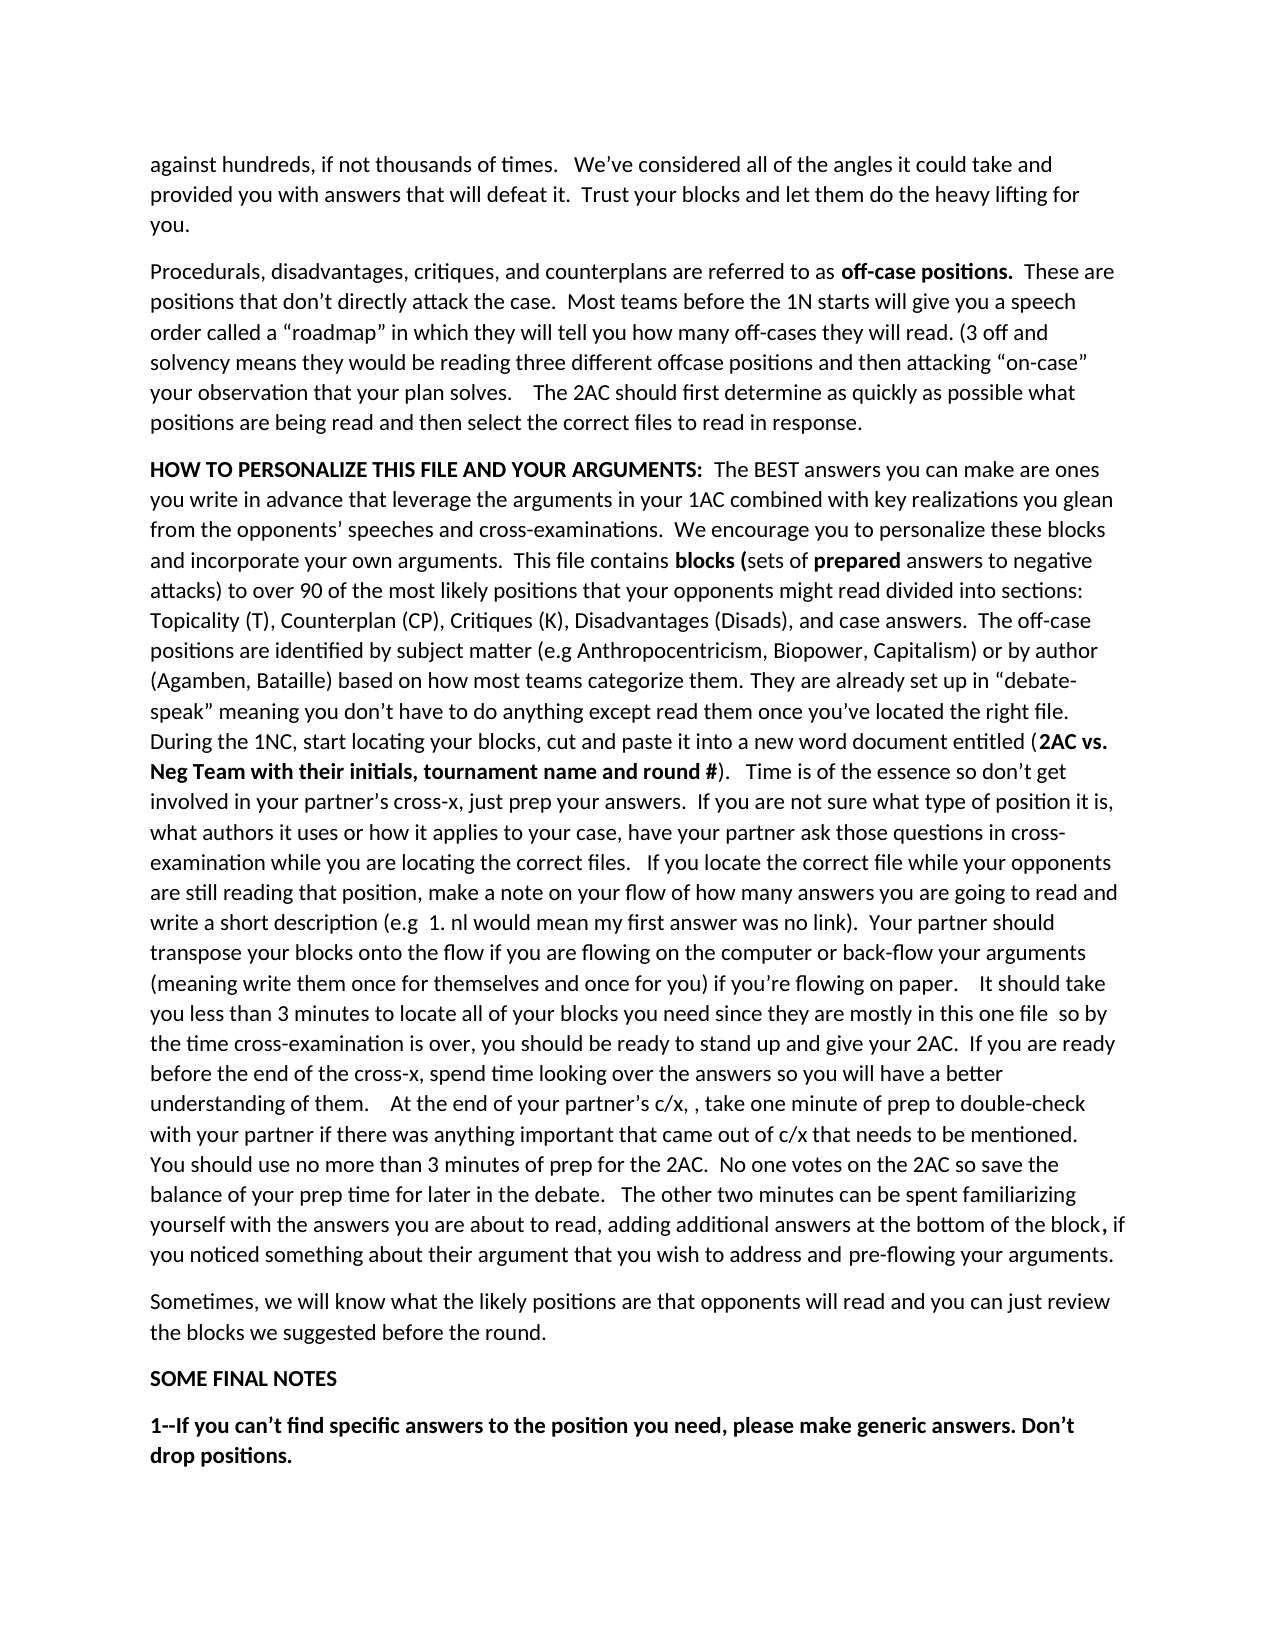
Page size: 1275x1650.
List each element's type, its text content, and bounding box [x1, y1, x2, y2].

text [150, 150, 1125, 238]
text SOME FINAL NOTES [150, 1364, 1125, 1393]
text HOW TO PERSONALIZE THIS FILE AND YOUR ARGUMENTS: The BEST answers you can make are ones you write in advance that leverage the arguments in your 1AC combined with key realizations you glean from the opponents’ speeches and cross-examinations. We encourage you to personalize these blocks and incorporate your own arguments. This file contains blocks (sets of prepared answers to negative attacks) to over 90 of the most likely positions that your opponents might read divided into sections: Topicality (T), Counterplan (CP), Critiques (K), Disadvantages (Disads), and case answers. The off-case positions are identified by subject matter (e.g Anthropocentricism, Biopower, Capitalism) or by author (Agamben, Bataille) based on how most teams categorize them. They are already set up in “debate-speak” meaning you don’t have to do anything except read them once you’ve located the right file. During the 1NC, start locating your blocks, cut and paste it into a new word document entitled (2AC vs. Neg Team with their initials, tournament name and round #). Time is of the essence so don’t get involved in your partner’s cross-x, just prep your answers. If you are not sure what type of position it is, what authors it uses or how it applies to your case, have your partner ask those questions in cross-examination while you are locating the correct files. If you locate the correct file while your opponents are still reading that position, make a note on your flow of how many answers you are going to read and write a short description (e.g 1. nl would mean my first answer was no link). Your partner should transpose your blocks onto the flow if you are flowing on the computer or back-flow your arguments (meaning write them once for themselves and once for you) if you’re flowing on paper. It should take you less than 3 minutes to locate all of your blocks you need since they are mostly in this one file so by the time cross-examination is over, you should be ready to stand up and give your 2AC. If you are ready before the end of the cross-x, spend time looking over the answers so you will have a better understanding of them. At the end of your partner’s c/x, , take one minute of prep to double-check with your partner if there was anything important that came out of c/x that needs to be mentioned. You should use no more than 3 minutes of prep for the 2AC. No one votes on the 2AC so save the balance of your prep time for later in the debate. The other two minutes can be spent familiarizing yourself with the answers you are about to read, adding additional answers at the bottom of the block, if you noticed something about their argument that you wish to address and pre-flowing your arguments. [150, 455, 1125, 1269]
text 1--If you can’t find specific answers to the position you need, please make generic answers. Don’t drop positions. [150, 1411, 1125, 1470]
text Sometimes, we will know what the likely positions are that opponents will read and you can just review the blocks we suggested before the round. [150, 1287, 1125, 1346]
text Procedurals, disadvantages, critiques, and counterplans are referred to as off-case positions. These are positions that don’t directly attack the case. Most teams before the 1N starts will give you a speech order called a “roadmap” in which they will tell you how many off-cases they will read. (3 off and solvency means they would be reading three different offcase positions and then attacking “on-case” your observation that your plan solves. The 2AC should first determine as quickly as possible what positions are being read and then select the correct files to read in response. [150, 257, 1125, 436]
